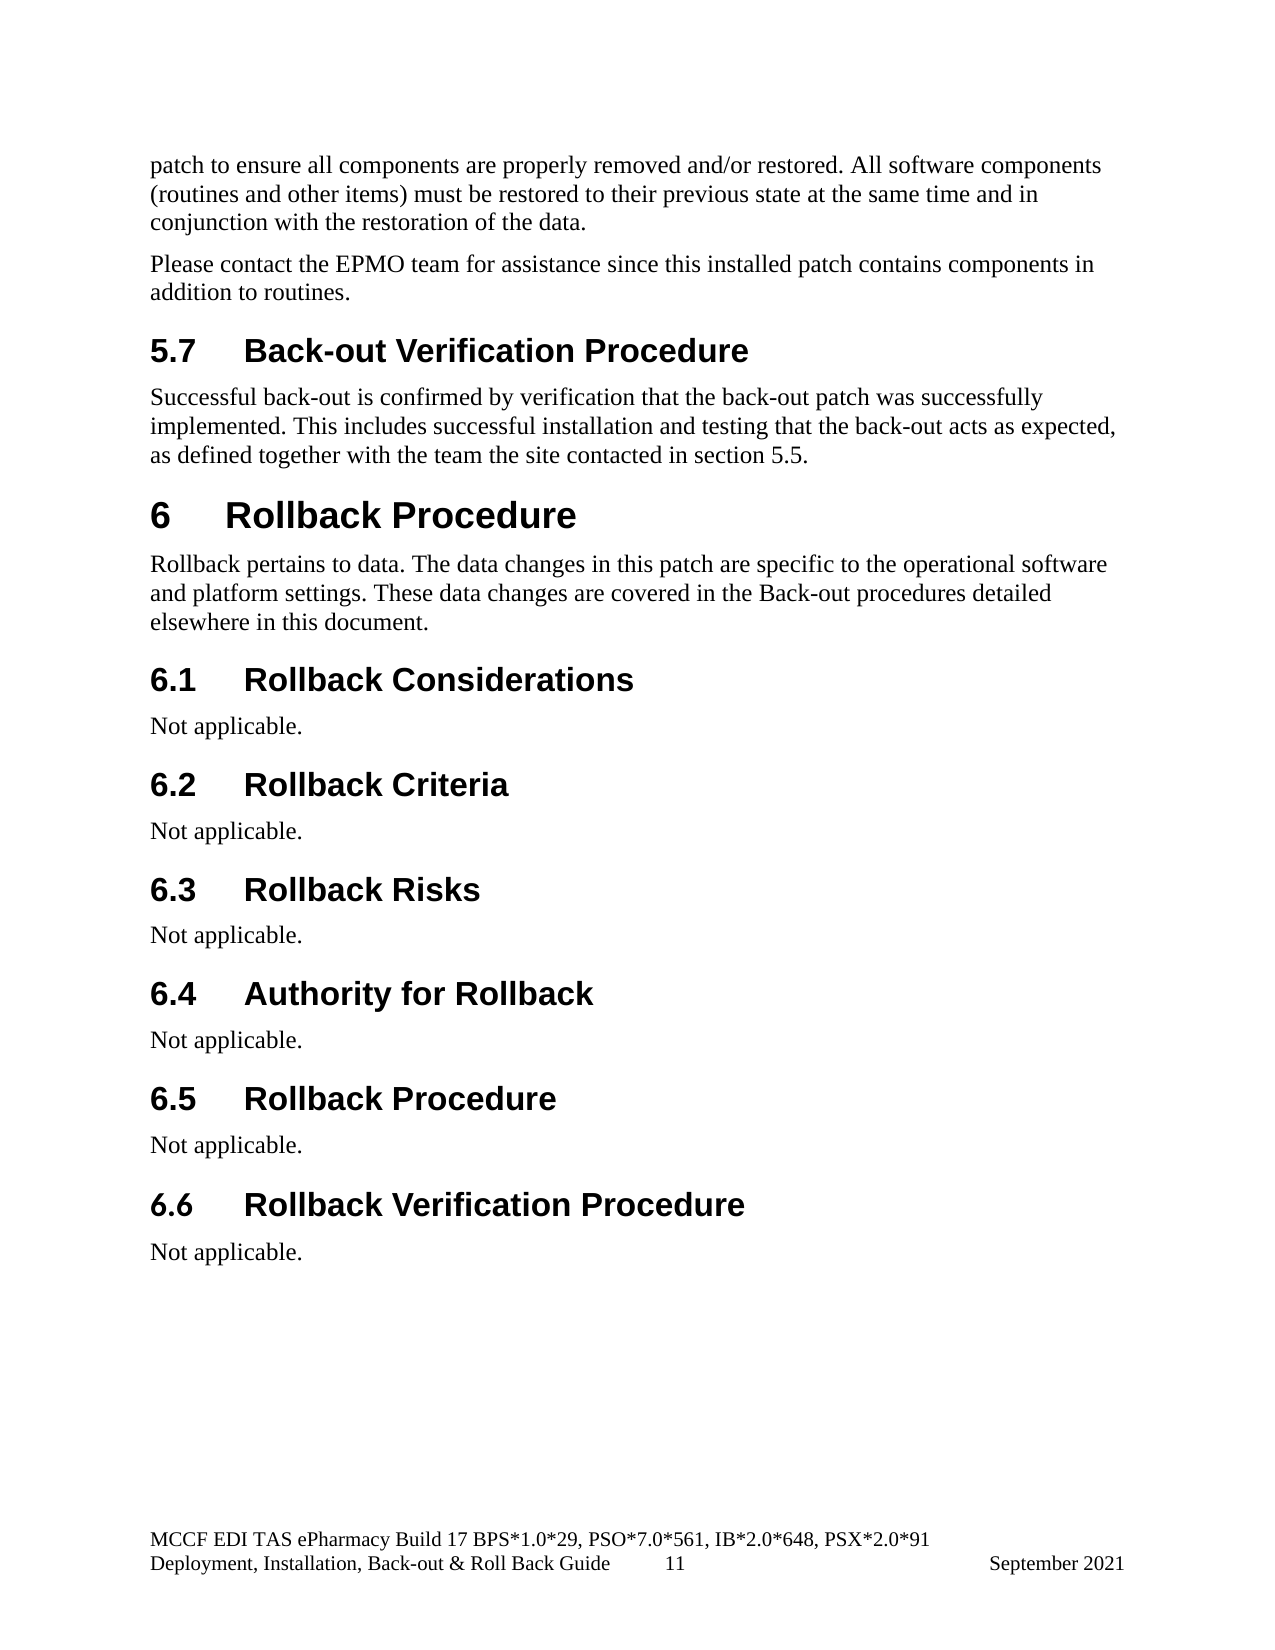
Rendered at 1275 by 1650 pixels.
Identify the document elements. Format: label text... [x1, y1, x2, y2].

text Rollback pertains to data. The data changes in this patch are specific to the operational software and platform settings. These data changes are covered in the Back-out procedures detailed elsewhere in this document. [150, 549, 1125, 635]
subtitle Rollback Risks [150, 870, 1125, 908]
text Not applicable. [150, 816, 1125, 845]
text Not applicable. [150, 1025, 1125, 1054]
text Please contact the EPMO team for assistance since this installed patch contains components in addition to routines. [150, 249, 1125, 306]
subtitle Authority for Rollback [150, 974, 1125, 1013]
text Not applicable. [150, 1130, 1125, 1159]
text Not applicable. [150, 711, 1125, 740]
subtitle Rollback Considerations [150, 660, 1125, 699]
subtitle Rollback Procedure [150, 1079, 1125, 1117]
subtitle Back-out Verification Procedure [150, 331, 1125, 370]
text Not applicable. [150, 1237, 1125, 1266]
text Not applicable. [150, 921, 1125, 949]
subtitle Rollback Procedure [150, 493, 1125, 537]
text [150, 150, 1125, 236]
subtitle Rollback Verification Procedure [150, 1184, 1125, 1224]
text Successful back-out is confirmed by verification that the back-out patch was successfully implemented. This includes successful installation and testing that the back-out acts as expected, as defined together with the team the site contacted in section 5.5. [150, 382, 1125, 468]
subtitle Rollback Criteria [150, 765, 1125, 803]
